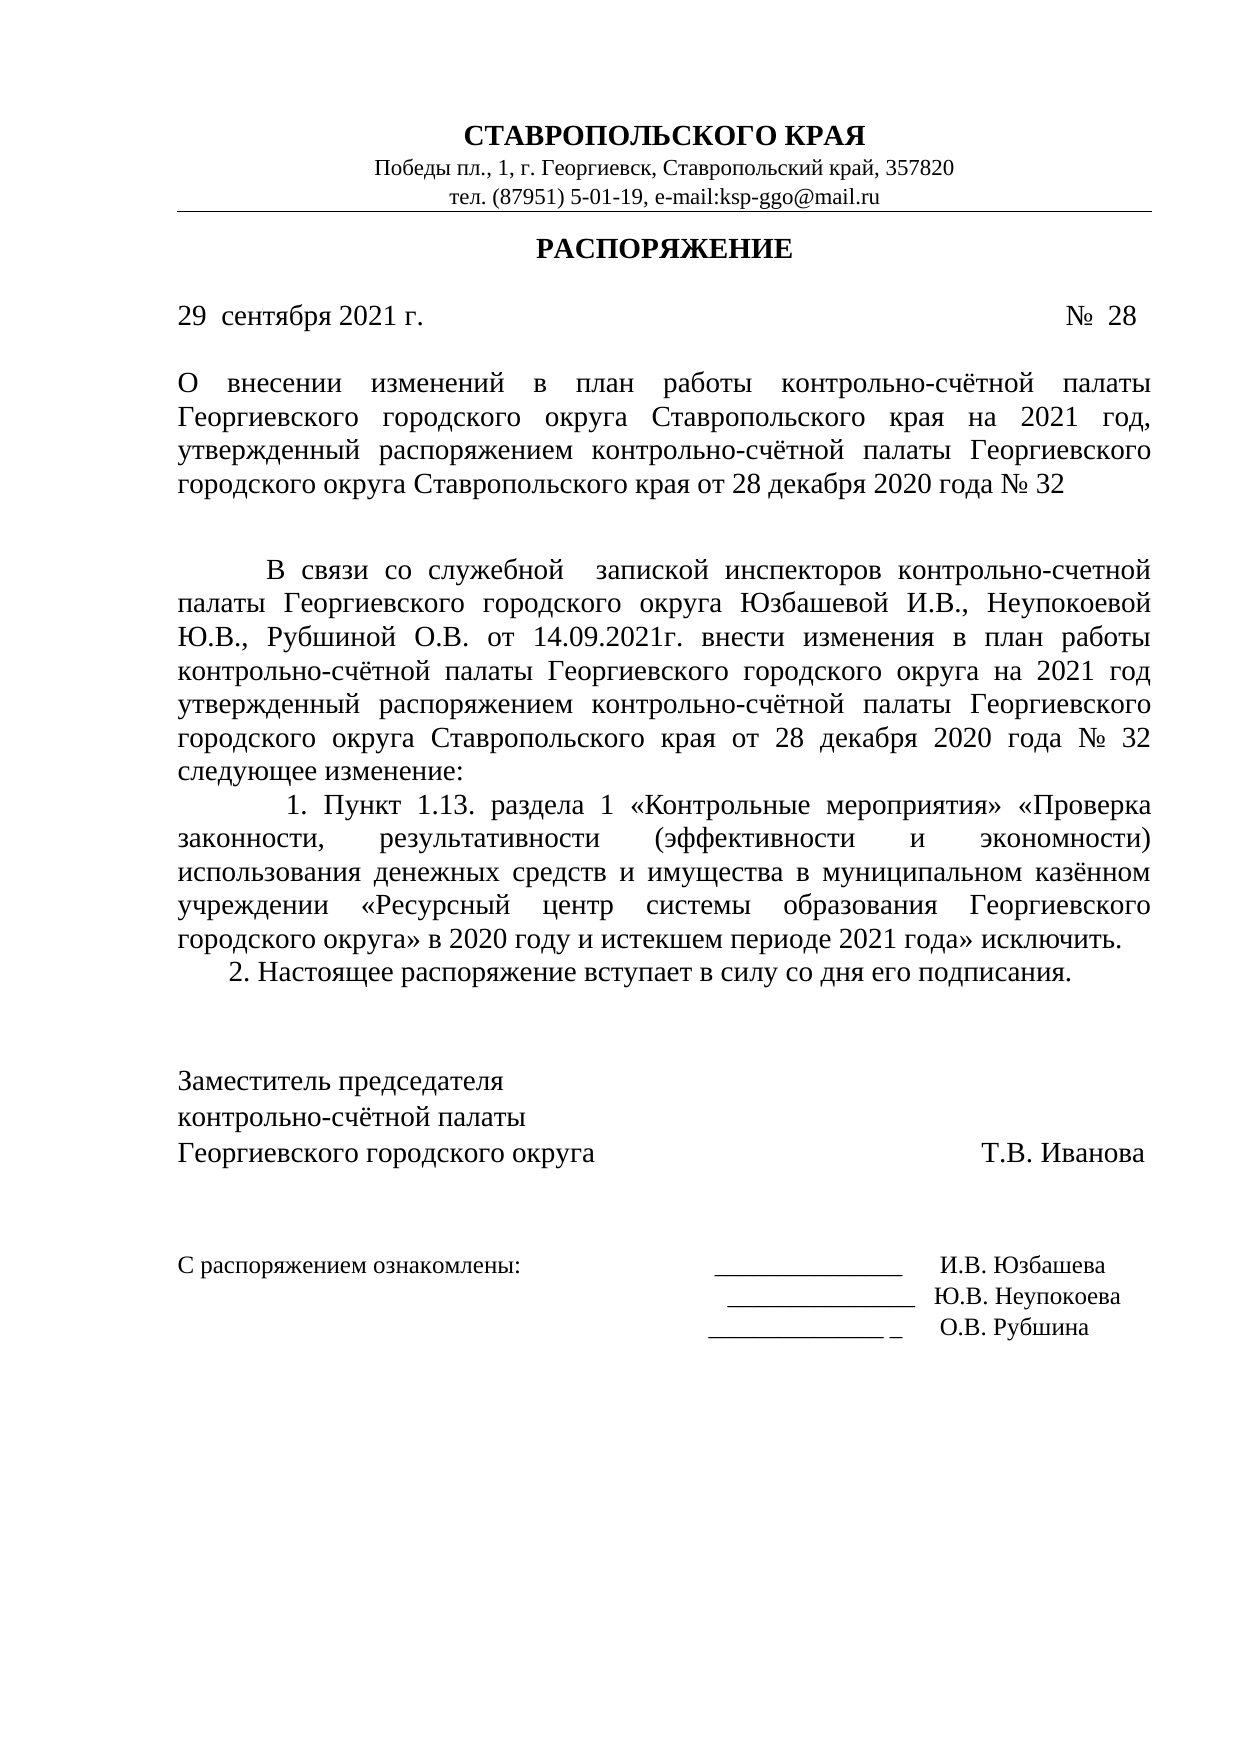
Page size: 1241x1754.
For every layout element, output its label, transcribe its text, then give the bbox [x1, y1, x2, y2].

text С распоряжением ознакомлены: _______________ И.В. Юзбашева [177, 1250, 1152, 1279]
text РАСПОРЯЖЕНИЕ [177, 231, 1152, 264]
text _______________ Ю.В. Неупокоева [177, 1281, 1152, 1310]
list Заместитель председателя [177, 1063, 1152, 1097]
text 29 сентября 2021 г. № 28 [177, 298, 1152, 332]
text В связи со служебной запиской инспекторов контрольно-счетной палаты Георгиевского городского округа Юзбашевой И.В., Неупокоевой Ю.В., Рубшиной О.В. от 14.09.2021г. внести изменения в план работы контрольно-счётной палаты Георгиевского городского округа на 2021 год утвержденный распоряжением контрольно-счётной палаты Георгиевского городского округа Ставропольского края от 28 декабря 2020 года № 32 следующее изменение: [177, 552, 1152, 787]
text 2. Настоящее распоряжение вступает в силу со дня его подписания. [177, 954, 1152, 988]
list контрольно-счётной палаты [177, 1099, 1152, 1133]
list тел. (87951) 5-01-19, e-mail:ksp-ggo@mail.ru [177, 183, 1152, 211]
text 1. Пункт 1.13. раздела 1 «Контрольные мероприятия» «Проверка законности, результативности (эффективности и экономности) использования денежных средств и имущества в муниципальном казённом учреждении «Ресурсный центр системы образования Георгиевского городского округа» в 2020 году и истекшем периоде 2021 года» исключить. [177, 787, 1152, 954]
list СТАВРОПОЛЬСКОГО КРАЯ [177, 118, 1152, 152]
text ______________ _ О.В. Рубшина [664, 1312, 1152, 1341]
list Георгиевского городского округа Т.В. Иванова [177, 1135, 1152, 1169]
list Победы пл., 1, г. Георгиевск, Ставропольский край, 357820 [177, 154, 1152, 181]
text О внесении изменений в план работы контрольно-счётной палаты Георгиевского городского округа Ставропольского края на 2021 год, утвержденный распоряжением контрольно-счётной палаты Георгиевского городского округа Ставропольского края от 28 декабря 2020 года № 32 [177, 365, 1152, 499]
